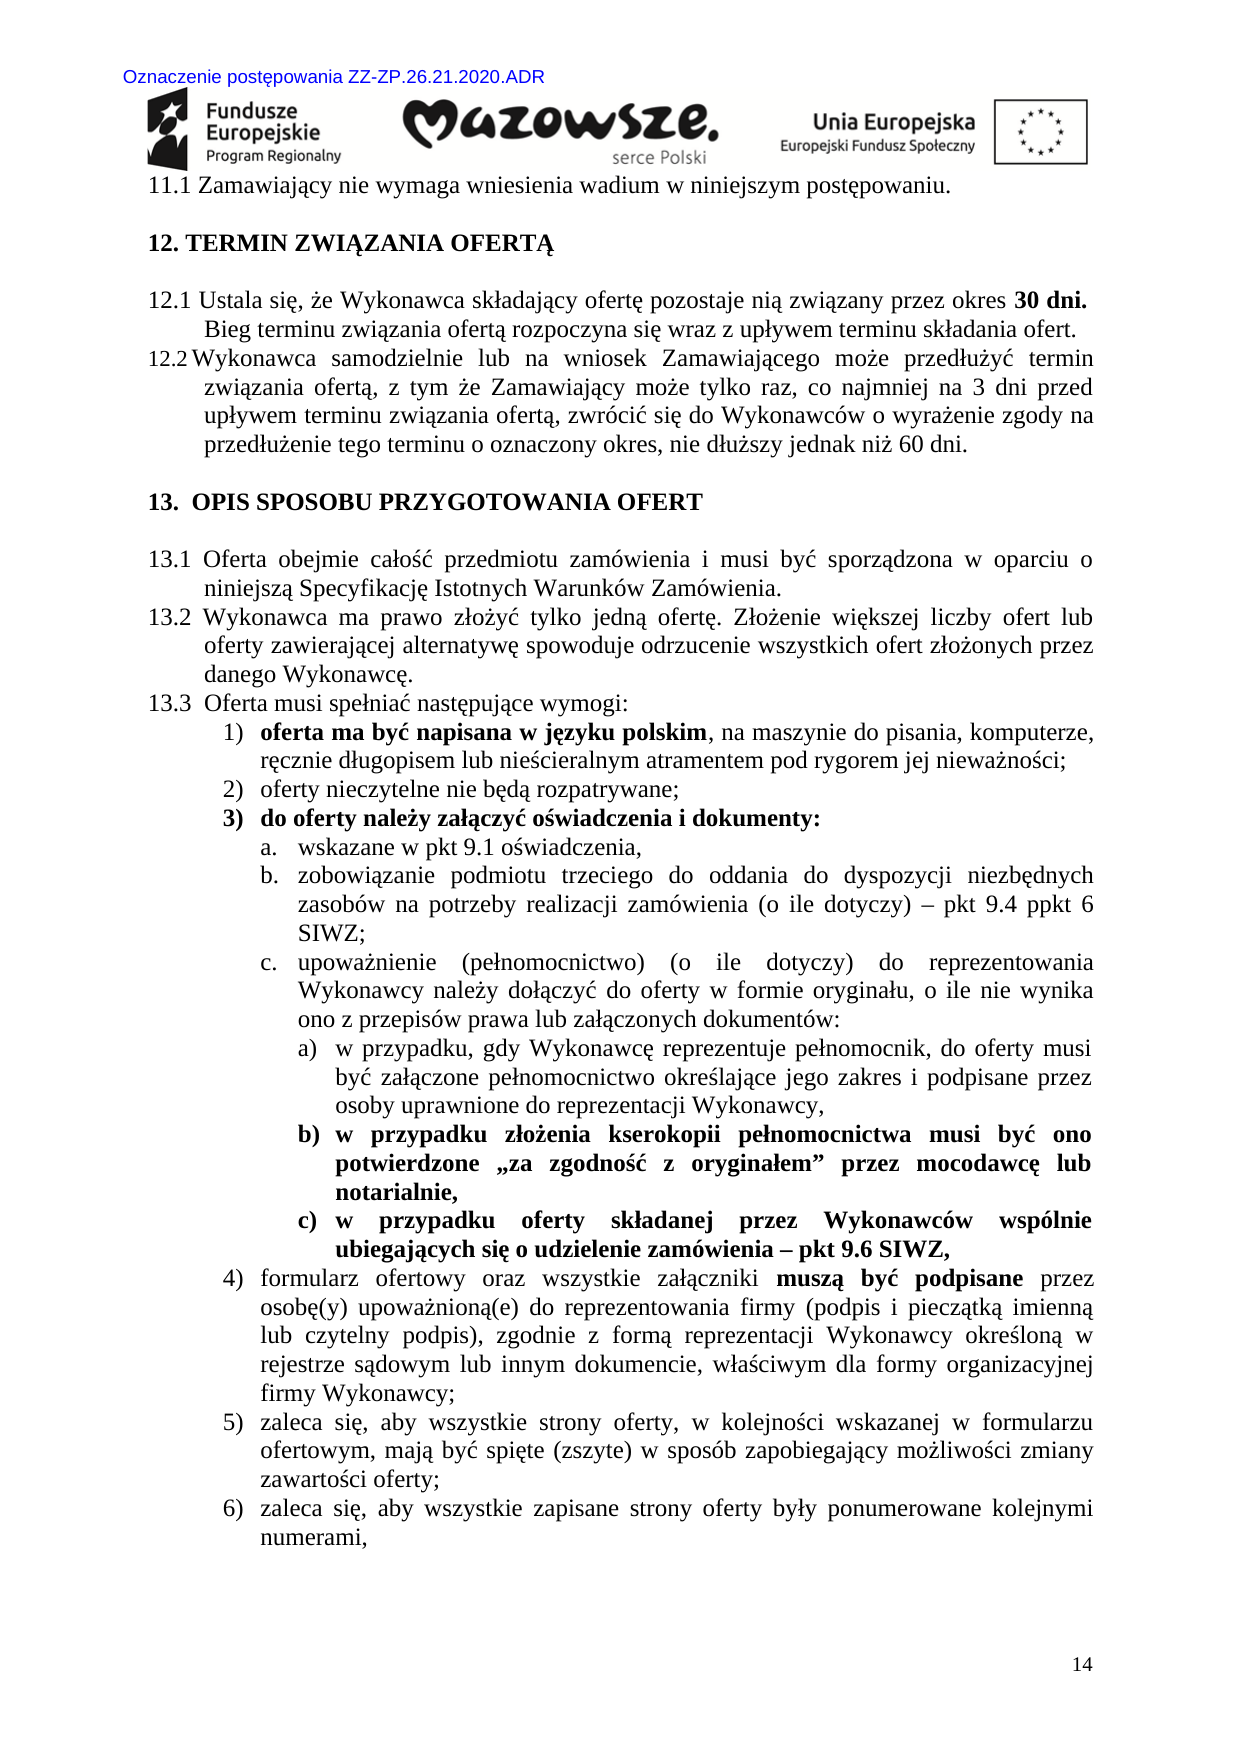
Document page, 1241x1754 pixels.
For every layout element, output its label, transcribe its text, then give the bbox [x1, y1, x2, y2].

list zaleca się, aby wszystkie zapisane strony oferty były ponumerowane kolejnymi numerami, [223, 1493, 1094, 1551]
picture [147, 87, 1092, 171]
list w przypadku, gdy Wykonawcę reprezentuje pełnomocnik, do oferty musi być załączone pełnomocnictwo określające jego zakres i podpisane przez osoby uprawnione do reprezentacji Wykonawcy, [298, 1033, 1092, 1119]
list wskazane w pkt 9.1 oświadczenia, [260, 832, 1094, 861]
list zobowiązanie podmiotu trzeciego do oddania do dyspozycji niezbędnych zasobów na potrzeby realizacji zamówienia (o ile dotyczy) – pkt 9.4 ppkt 6 SIWZ; [260, 861, 1094, 947]
text 13.2 Wykonawca ma prawo złożyć tylko jedną ofertę. Złożenie większej liczby ofert lub oferty zawierającej alternatywę spowoduje odrzucenie wszystkich ofert złożonych przez danego Wykonawcę. [148, 602, 1094, 688]
list do oferty należy załączyć oświadczenia i dokumenty: [223, 803, 1094, 832]
list oferta ma być napisana w języku polskim, na maszynie do pisania, komputerze, ręcznie długopisem lub nieścieralnym atramentem pod rygorem jej nieważności; [223, 717, 1094, 774]
list w przypadku złożenia kserokopii pełnomocnictwa musi być ono potwierdzone „za zgodność z oryginałem” przez mocodawcę lub notarialnie, [298, 1119, 1092, 1206]
list formularz ofertowy oraz wszystkie załączniki muszą być podpisane przez osobę(y) upoważnioną(e) do reprezentowania firmy (podpis i pieczątką imienną lub czytelny podpis), zgodnie z formą reprezentacji Wykonawcy określoną w rejestrze sądowym lub innym dokumencie, właściwym dla formy organizacyjnej firmy Wykonawcy; [223, 1263, 1094, 1407]
text 11.1 Zamawiający nie wymaga wniesienia wadium w niniejszym postępowaniu. [148, 171, 1094, 199]
text 13.1 Oferta obejmie całość przedmiotu zamówienia i musi być sporządzona w oparciu o niniejszą Specyfikację Istotnych Warunków Zamówienia. [148, 544, 1094, 602]
text 13.3 Oferta musi spełniać następujące wymogi: [148, 688, 1094, 717]
text 12. TERMIN ZWIĄZANIA OFERTĄ [148, 228, 1094, 257]
list Wykonawca samodzielnie lub na wniosek Zamawiającego może przedłużyć termin związania ofertą, z tym że Zamawiający może tylko raz, co najmniej na 3 dni przed upływem terminu związania ofertą, zwrócić się do Wykonawców o wyrażenie zgody na przedłużenie tego terminu o oznaczony okres, nie dłuższy jednak niż 60 dni. [148, 343, 1094, 458]
list w przypadku oferty składanej przez Wykonawców wspólnie ubiegających się o udzielenie zamówienia – pkt 9.6 SIWZ, [298, 1206, 1092, 1263]
list zaleca się, aby wszystkie strony oferty, w kolejności wskazanej w formularzu ofertowym, mają być spięte (zszyte) w sposób zapobiegający możliwości zmiany zawartości oferty; [223, 1407, 1094, 1493]
text 12.1 Ustala się, że Wykonawca składający ofertę pozostaje nią związany przez okres 30 dni. Bieg terminu związania ofertą rozpoczyna się wraz z upływem terminu składania ofert. [148, 286, 1094, 343]
text 13. OPIS SPOSOBU PRZYGOTOWANIA OFERT [148, 487, 1094, 516]
list upoważnienie (pełnomocnictwo) (o ile dotyczy) do reprezentowania Wykonawcy należy dołączyć do oferty w formie oryginału, o ile nie wynika ono z przepisów prawa lub załączonych dokumentów: [260, 947, 1094, 1033]
list oferty nieczytelne nie będą rozpatrywane; [223, 774, 1094, 803]
